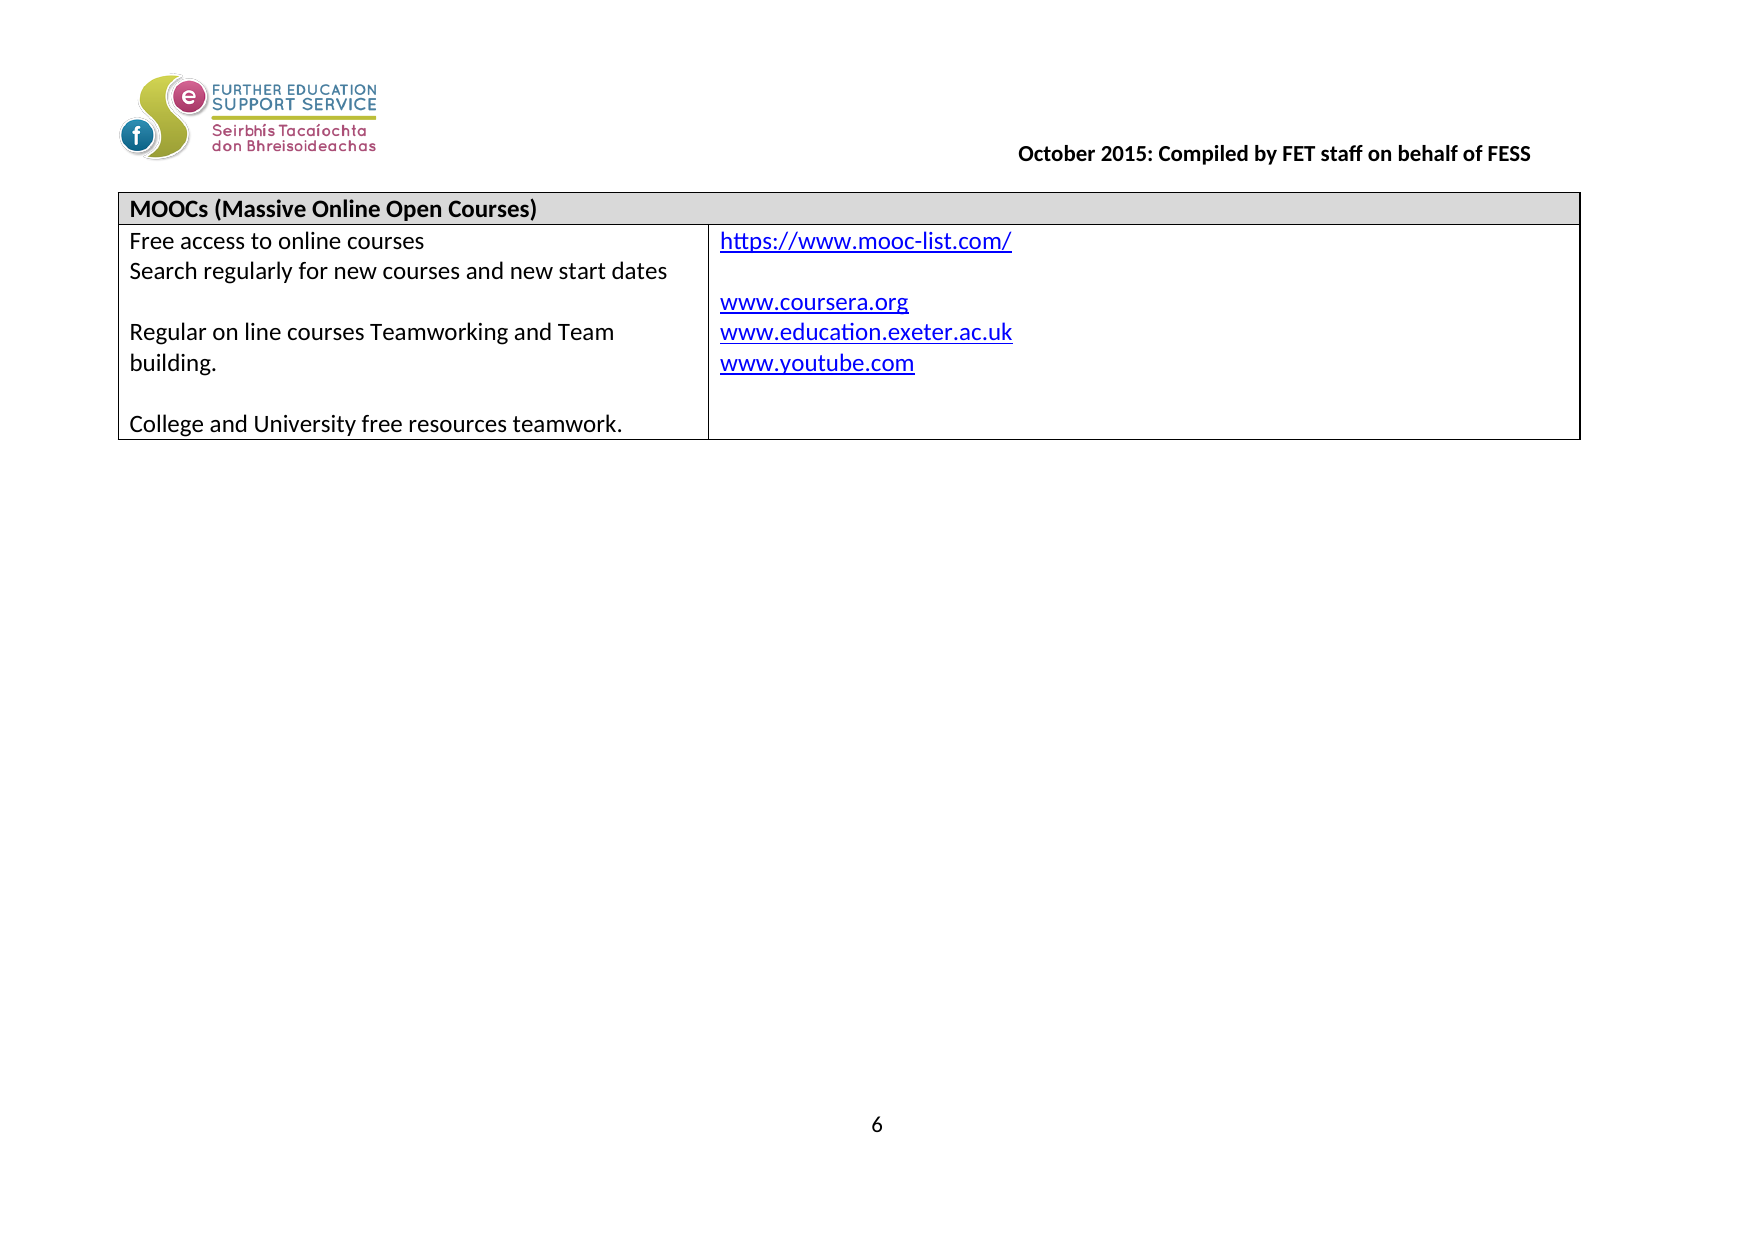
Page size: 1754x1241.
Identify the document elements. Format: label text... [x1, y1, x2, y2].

table_cell https://www.mooc-list.com/ www.coursera.org www.education.exeter.ac.uk www.youtube.com [709, 225, 1579, 438]
picture [118, 73, 377, 162]
table_header MOOCs (Massive Online Open Courses) [119, 193, 1579, 224]
table_cell Free access to online courses Search regularly for new courses and new start dates Regular on line courses Teamworking and Team building. College and University free resources teamwork. [119, 225, 708, 438]
